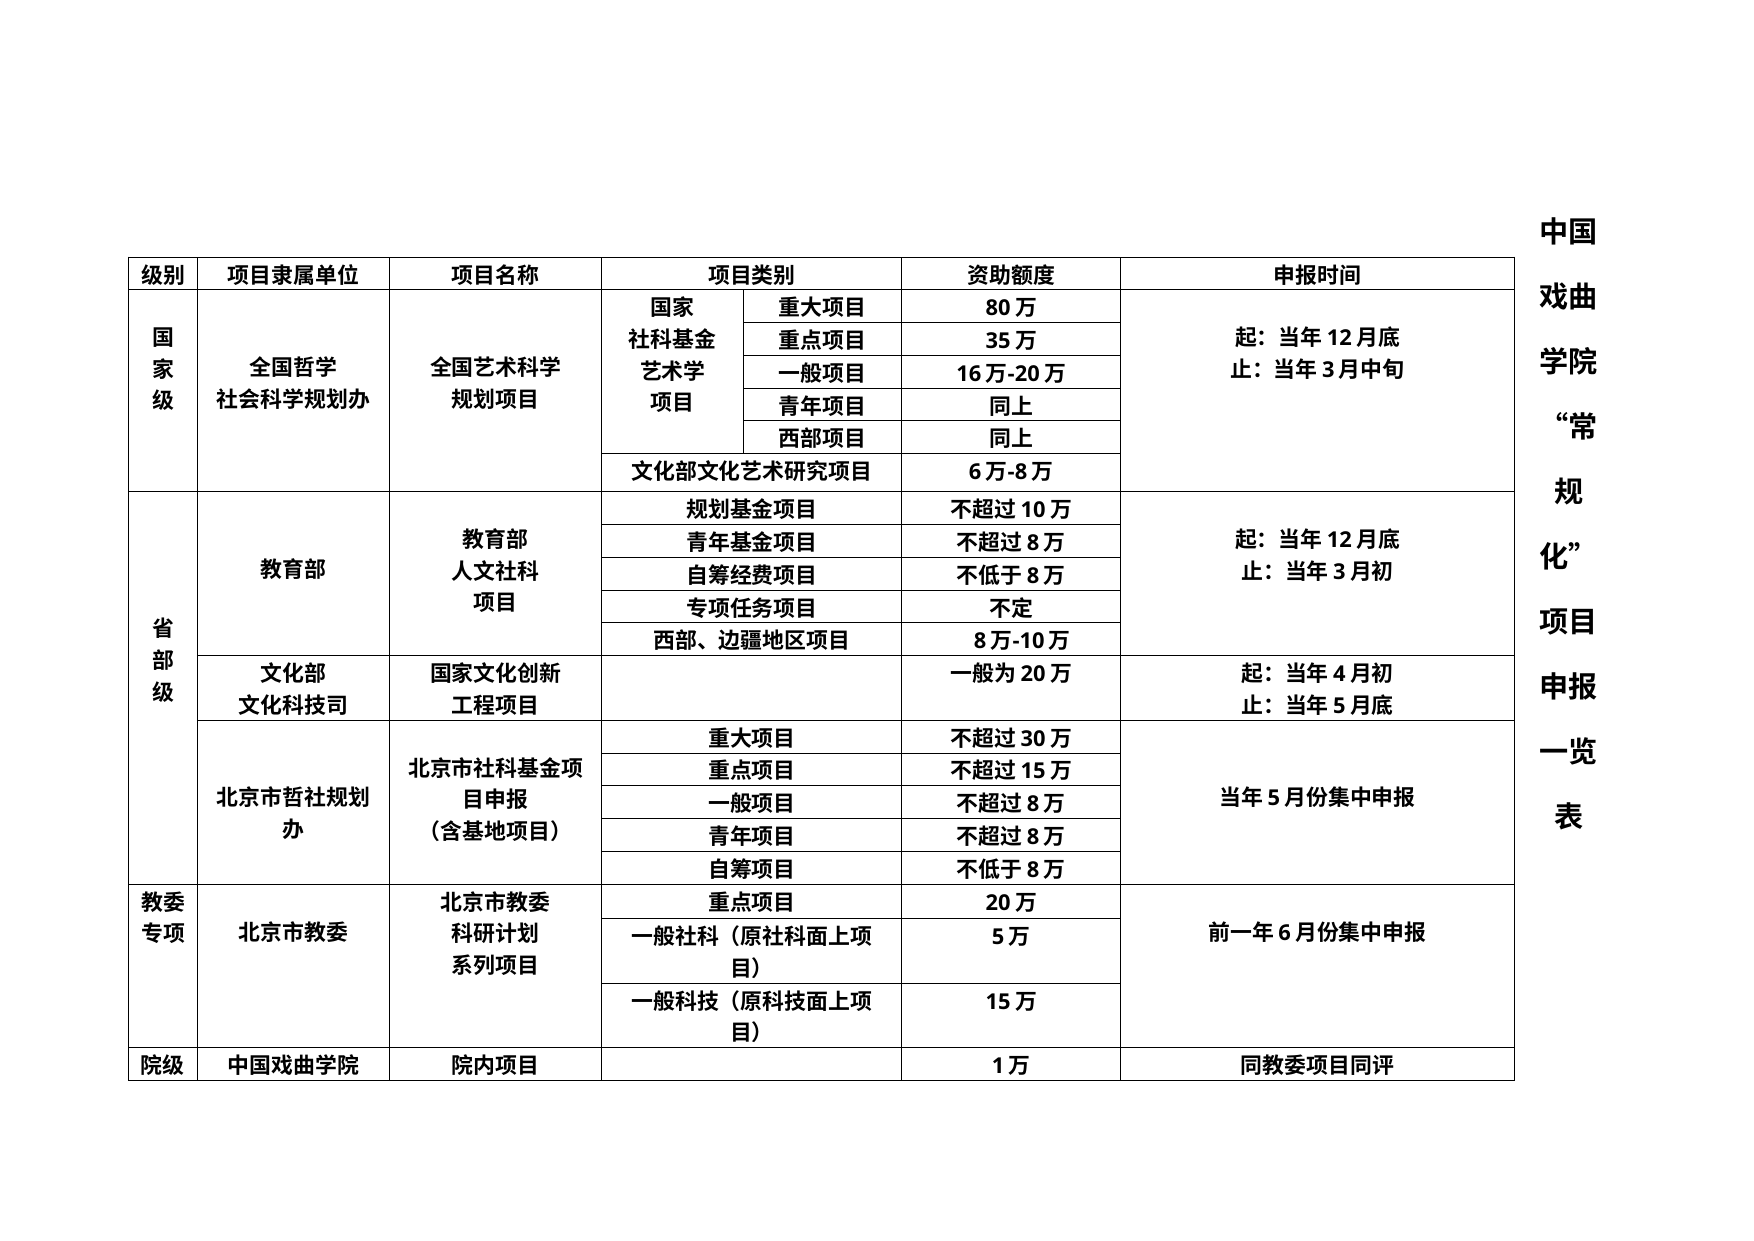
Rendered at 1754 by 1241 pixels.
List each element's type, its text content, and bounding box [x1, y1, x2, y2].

text 中国戏曲学院“常规化”项目申报一览表 [150, 198, 1604, 848]
table_cell [602, 1048, 901, 1080]
table_header 申报时间 [1121, 258, 1514, 289]
table_cell 国家 社科基金 艺术学 项目 [602, 290, 743, 453]
table_cell 不定 [902, 591, 1120, 622]
table_cell 不低于8万 [902, 558, 1120, 589]
table_cell 国家文化创新 工程项目 [390, 656, 601, 720]
table_cell 不超过8万 [902, 819, 1120, 851]
table_cell 西部、边疆地区项目 [602, 623, 901, 655]
table_cell 文化部文化艺术研究项目 [602, 454, 901, 491]
table_cell 北京市哲社规划办 [198, 721, 389, 884]
table_cell 院内项目 [390, 1048, 601, 1080]
table_cell 北京市教委 科研计划 系列项目 [390, 885, 601, 1047]
table_cell 规划基金项目 [602, 492, 901, 524]
table_cell 5万 [902, 919, 1120, 983]
table_cell 重大项目 [602, 721, 901, 752]
table_cell 不超过8万 [902, 786, 1120, 818]
table_cell 同上 [902, 421, 1120, 453]
table_cell 80万 [902, 290, 1120, 322]
table_cell 教育部 人文社科 项目 [390, 492, 601, 655]
table_cell 专项任务项目 [602, 591, 901, 622]
table_cell 1万 [902, 1048, 1120, 1080]
table_cell 当年5月份集中申报 [1121, 721, 1514, 884]
table_cell 一般项目 [744, 356, 901, 388]
table_cell 同上 [902, 389, 1120, 420]
table_cell 省 部 级 [129, 492, 197, 884]
table_cell 中国戏曲学院 [198, 1048, 389, 1080]
table_header 资助额度 [902, 258, 1120, 289]
table_cell 起：当年12月底 止：当年3月中旬 [1121, 290, 1514, 491]
table_cell 北京市教委 [198, 885, 389, 1047]
table_cell 起：当年12月底 止：当年3月初 [1121, 492, 1514, 655]
table_cell 15万 [902, 984, 1120, 1047]
table_cell 自筹项目 [602, 852, 901, 884]
table_cell 青年基金项目 [602, 525, 901, 557]
table_cell 北京市社科基金项目申报 （含基地项目） [390, 721, 601, 884]
table_cell 教委 专项 [129, 885, 197, 1047]
table_header 项目类别 [602, 258, 901, 289]
table_cell 一般社科（原社科面上项目） [602, 919, 901, 983]
table_cell 16万-20万 [902, 356, 1120, 388]
table_cell 一般项目 [602, 786, 901, 818]
table_cell 青年项目 [744, 389, 901, 420]
table_cell 重点项目 [602, 885, 901, 918]
table_cell 8万-10万 [902, 623, 1120, 655]
table_header 级别 [129, 258, 197, 289]
table_cell 同教委项目同评 [1121, 1048, 1514, 1080]
table_cell 全国艺术科学 规划项目 [390, 290, 601, 491]
table_cell 不低于8万 [902, 852, 1120, 884]
table_cell 不超过15万 [902, 754, 1120, 785]
table_cell 20万 [902, 885, 1120, 918]
table_cell 全国哲学 社会科学规划办 [198, 290, 389, 491]
table_cell 自筹经费项目 [602, 558, 901, 589]
table_header 项目隶属单位 [198, 258, 389, 289]
table_cell 35万 [902, 323, 1120, 355]
table_cell 教育部 [198, 492, 389, 655]
table_cell 青年项目 [602, 819, 901, 851]
table_cell 文化部 文化科技司 [198, 656, 389, 720]
table_cell 6万-8万 [902, 454, 1120, 491]
table_cell 西部项目 [744, 421, 901, 453]
table_cell 前一年6月份集中申报 [1121, 885, 1514, 1047]
table_cell 重点项目 [602, 754, 901, 785]
table_cell 重大项目 [744, 290, 901, 322]
table_cell 不超过10万 [902, 492, 1120, 524]
table_cell 国 家 级 [129, 290, 197, 491]
table_cell [602, 656, 901, 720]
table_cell 院级 [129, 1048, 197, 1080]
table_cell 一般科技（原科技面上项目） [602, 984, 901, 1047]
table_header 项目名称 [390, 258, 601, 289]
table_cell 不超过30万 [902, 721, 1120, 752]
table_cell 不超过8万 [902, 525, 1120, 557]
table_cell 起：当年4月初 止：当年5月底 [1121, 656, 1514, 720]
table_cell 重点项目 [744, 323, 901, 355]
table_cell 一般为20万 [902, 656, 1120, 720]
